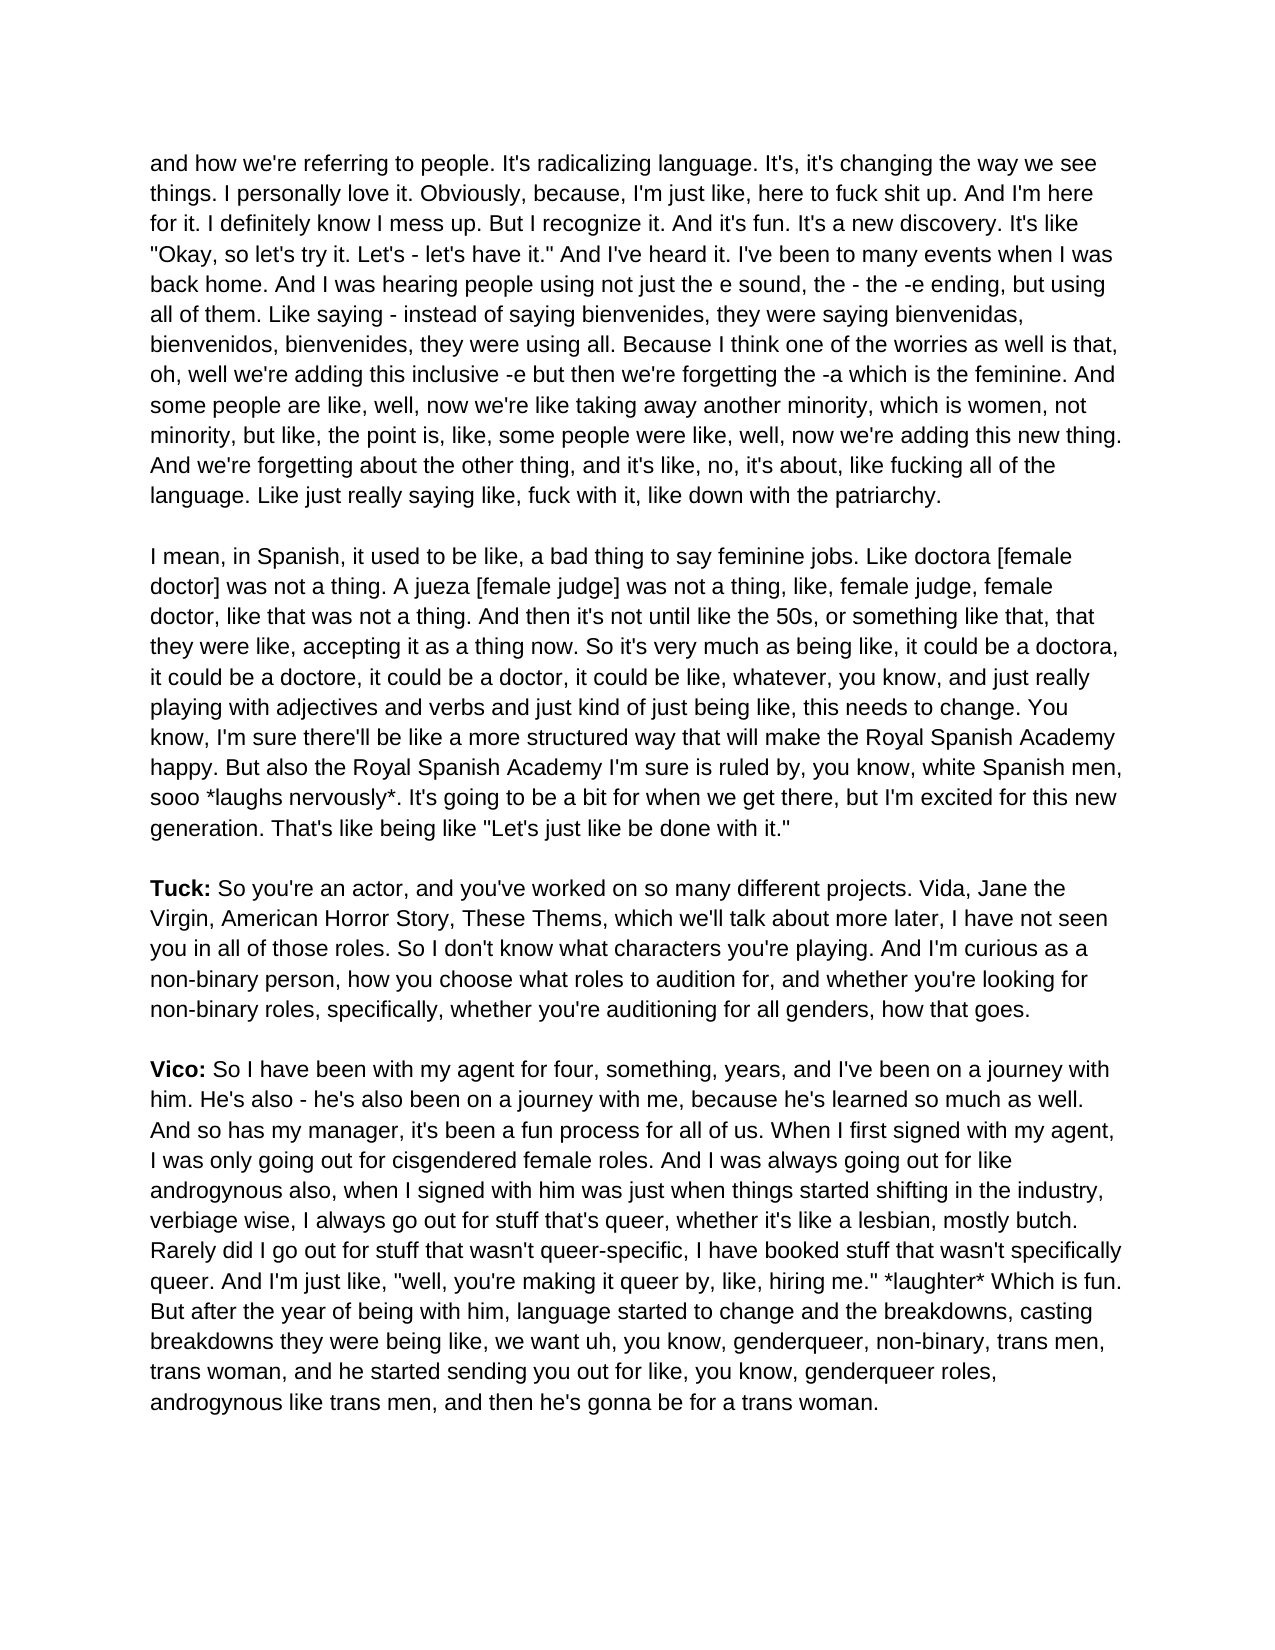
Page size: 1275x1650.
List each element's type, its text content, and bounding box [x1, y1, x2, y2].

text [150, 150, 1125, 509]
text I mean, in Spanish, it used to be like, a bad thing to say feminine jobs. Like doctora [female doctor] was not a thing. A jueza [female judge] was not a thing, like, female judge, female doctor, like that was not a thing. And then it's not until like the 50s, or something like that, that they were like, accepting it as a thing now. So it's very much as being like, it could be a doctora, it could be a doctore, it could be a doctor, it could be like, whatever, you know, and just really playing with adjectives and verbs and just kind of just being like, this needs to change. You know, I'm sure there'll be like a more structured way that will make the Royal Spanish Academy happy. But also the Royal Spanish Academy I'm sure is ruled by, you know, white Spanish men, sooo *laughs nervously*. It's going to be a bit for when we get there, but I'm excited for this new generation. That's like being like "Let's just like be done with it." [150, 543, 1125, 841]
text Vico: So I have been with my agent for four, something, years, and I've been on a journey with him. He's also - he's also been on a journey with me, because he's learned so much as well. And so has my manager, it's been a fun process for all of us. When I first signed with my agent, I was only going out for cisgendered female roles. And I was always going out for like androgynous also, when I signed with him was just when things started shifting in the industry, verbiage wise, I always go out for stuff that's queer, whether it's like a lesbian, mostly butch. Rarely did I go out for stuff that wasn't queer-specific, I have booked stuff that wasn't specifically queer. And I'm just like, "well, you're making it queer by, like, hiring me." *laughter* Which is fun. But after the year of being with him, language started to change and the breakdowns, casting breakdowns they were being like, we want uh, you know, genderqueer, non-binary, trans men, trans woman, and he started sending you out for like, you know, genderqueer roles, androgynous like trans men, and then he's gonna be for a trans woman. [150, 1056, 1125, 1415]
text Tuck: So you're an actor, and you've worked on so many different projects. Vida, Jane the Virgin, American Horror Story, These Thems, which we'll talk about more later, I have not seen you in all of those roles. So I don't know what characters you're playing. And I'm curious as a non-binary person, how you choose what roles to audition for, and whether you're looking for non-binary roles, specifically, whether you're auditioning for all genders, how that goes. [150, 875, 1125, 1022]
